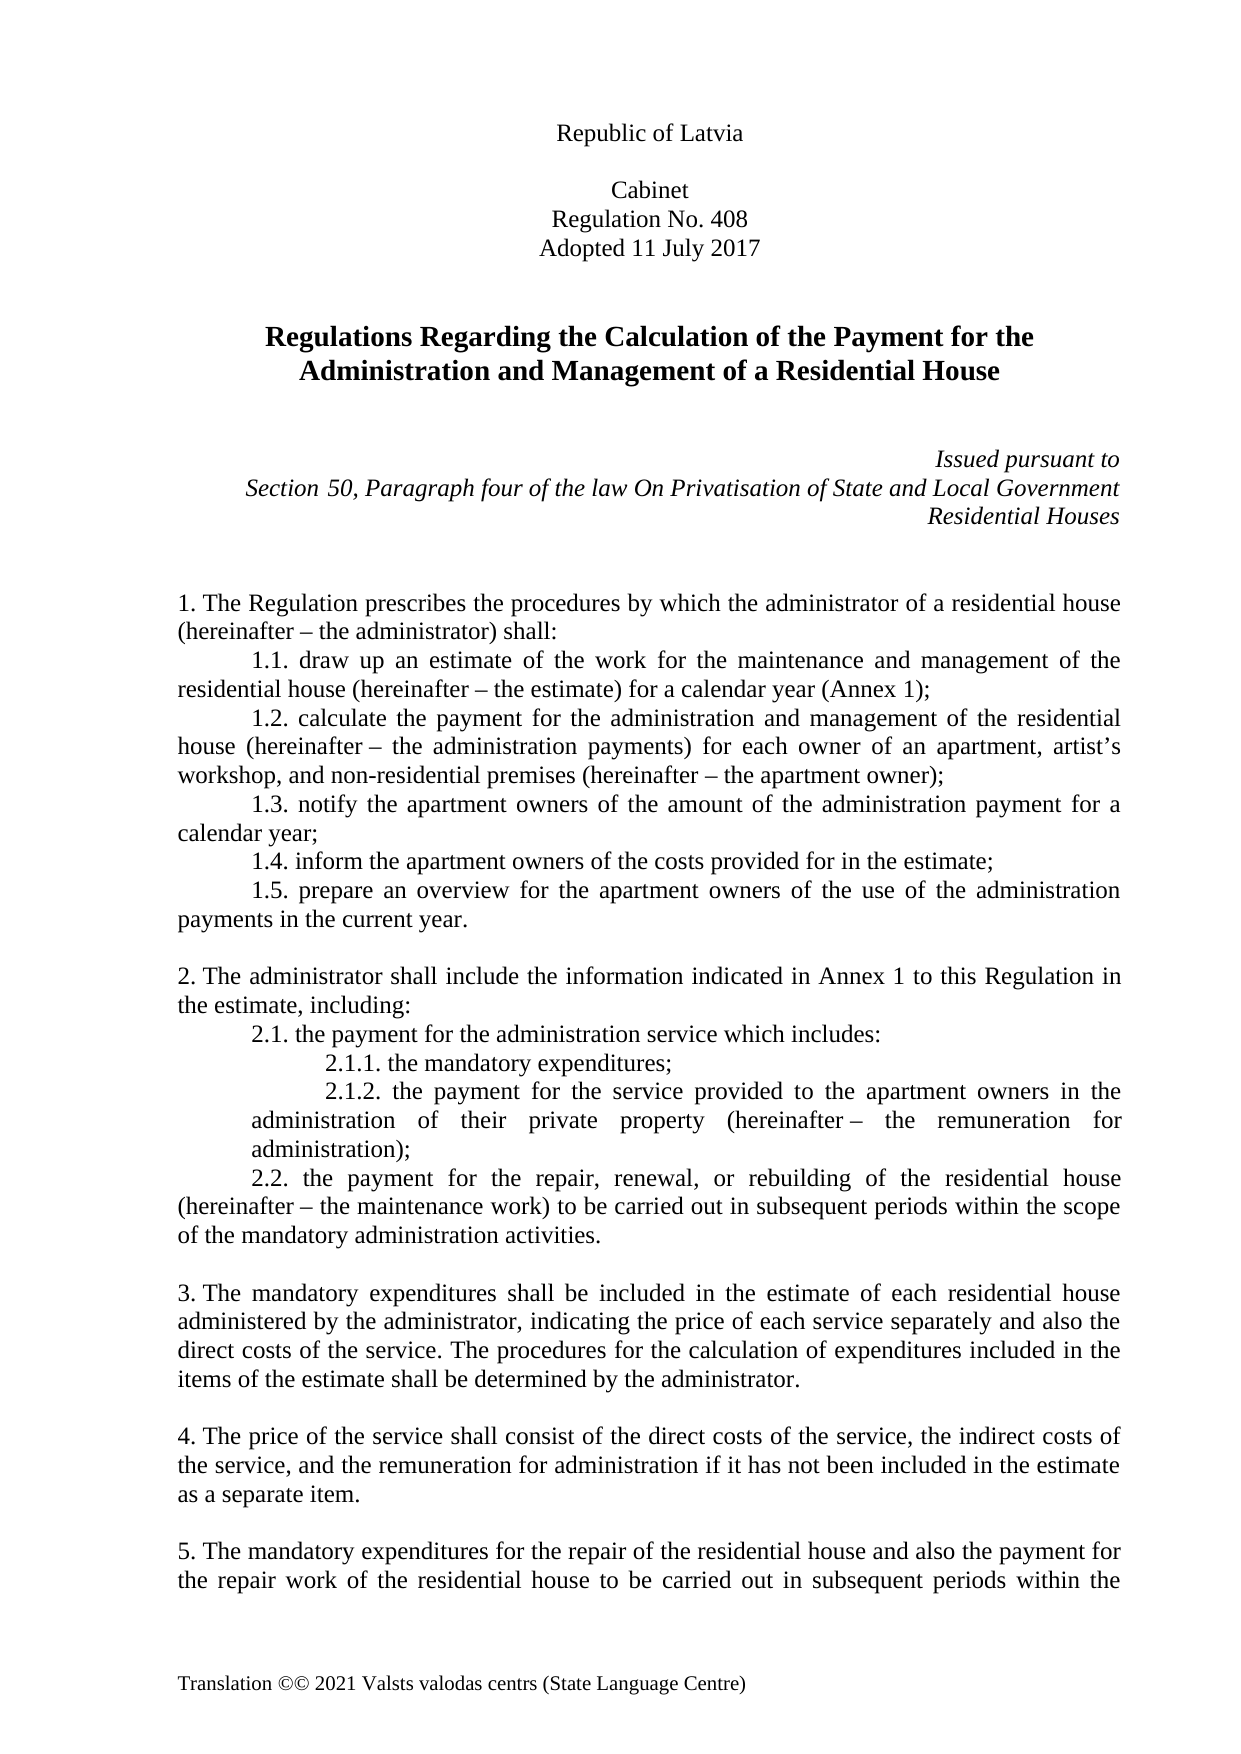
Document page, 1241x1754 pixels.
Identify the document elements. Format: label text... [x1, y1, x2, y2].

text 2.1. the payment for the administration service which includes: [177, 1019, 1122, 1048]
text Cabinet [177, 176, 1122, 204]
text 2.1.1. the mandatory expenditures; [251, 1048, 1122, 1076]
text 1. The Regulation prescribes the procedures by which the administrator of a residential house (hereinafter – the administrator) shall: [177, 588, 1122, 645]
text 4. The price of the service shall consist of the direct costs of the service, the indirect costs of the service, and the remuneration for administration if it has not been included in the estimate as a separate item. [177, 1421, 1122, 1508]
text 2.1.2. the payment for the service provided to the apartment owners in the administration of their private property (hereinafter – the remuneration for administration); [251, 1076, 1122, 1163]
text Republic of Latvia [177, 118, 1122, 147]
text 1.4. inform the apartment owners of the costs provided for in the estimate; [177, 846, 1122, 875]
text Regulation No. 408 [177, 204, 1122, 233]
text 1.1. draw up an estimate of the work for the maintenance and management of the residential house (hereinafter – the estimate) for a calendar year (Annex 1); [177, 645, 1122, 703]
text 3. The mandatory expenditures shall be included in the estimate of each residential house administered by the administrator, indicating the price of each service separately and also the direct costs of the service. The procedures for the calculation of expenditures included in the items of the estimate shall be determined by the administrator. [177, 1278, 1122, 1393]
text Issued pursuant to [177, 444, 1122, 473]
text 1.2. calculate the payment for the administration and management of the residential house (hereinafter – the administration payments) for each owner of an apartment, artist’s workshop, and non-residential premises (hereinafter – the apartment owner); [177, 703, 1122, 789]
text 2.2. the payment for the repair, renewal, or rebuilding of the residential house (hereinafter – the maintenance work) to be carried out in subsequent periods within the scope of the mandatory administration activities. [177, 1163, 1122, 1249]
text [177, 1536, 1122, 1594]
text 1.3. notify the apartment owners of the amount of the administration payment for a calendar year; [177, 789, 1122, 846]
text Regulations Regarding the Calculation of the Payment for the Administration and Management of a Residential House [177, 319, 1122, 386]
text 2. The administrator shall include the information indicated in Annex 1 to this Regulation in the estimate, including: [177, 961, 1122, 1019]
text 1.5. prepare an overview for the apartment owners of the use of the administration payments in the current year. [177, 875, 1122, 933]
text Section 50, Paragraph four of the law On Privatisation of State and Local Government Residential Houses [177, 473, 1122, 530]
text Adopted 11 July 2017 [177, 233, 1122, 262]
